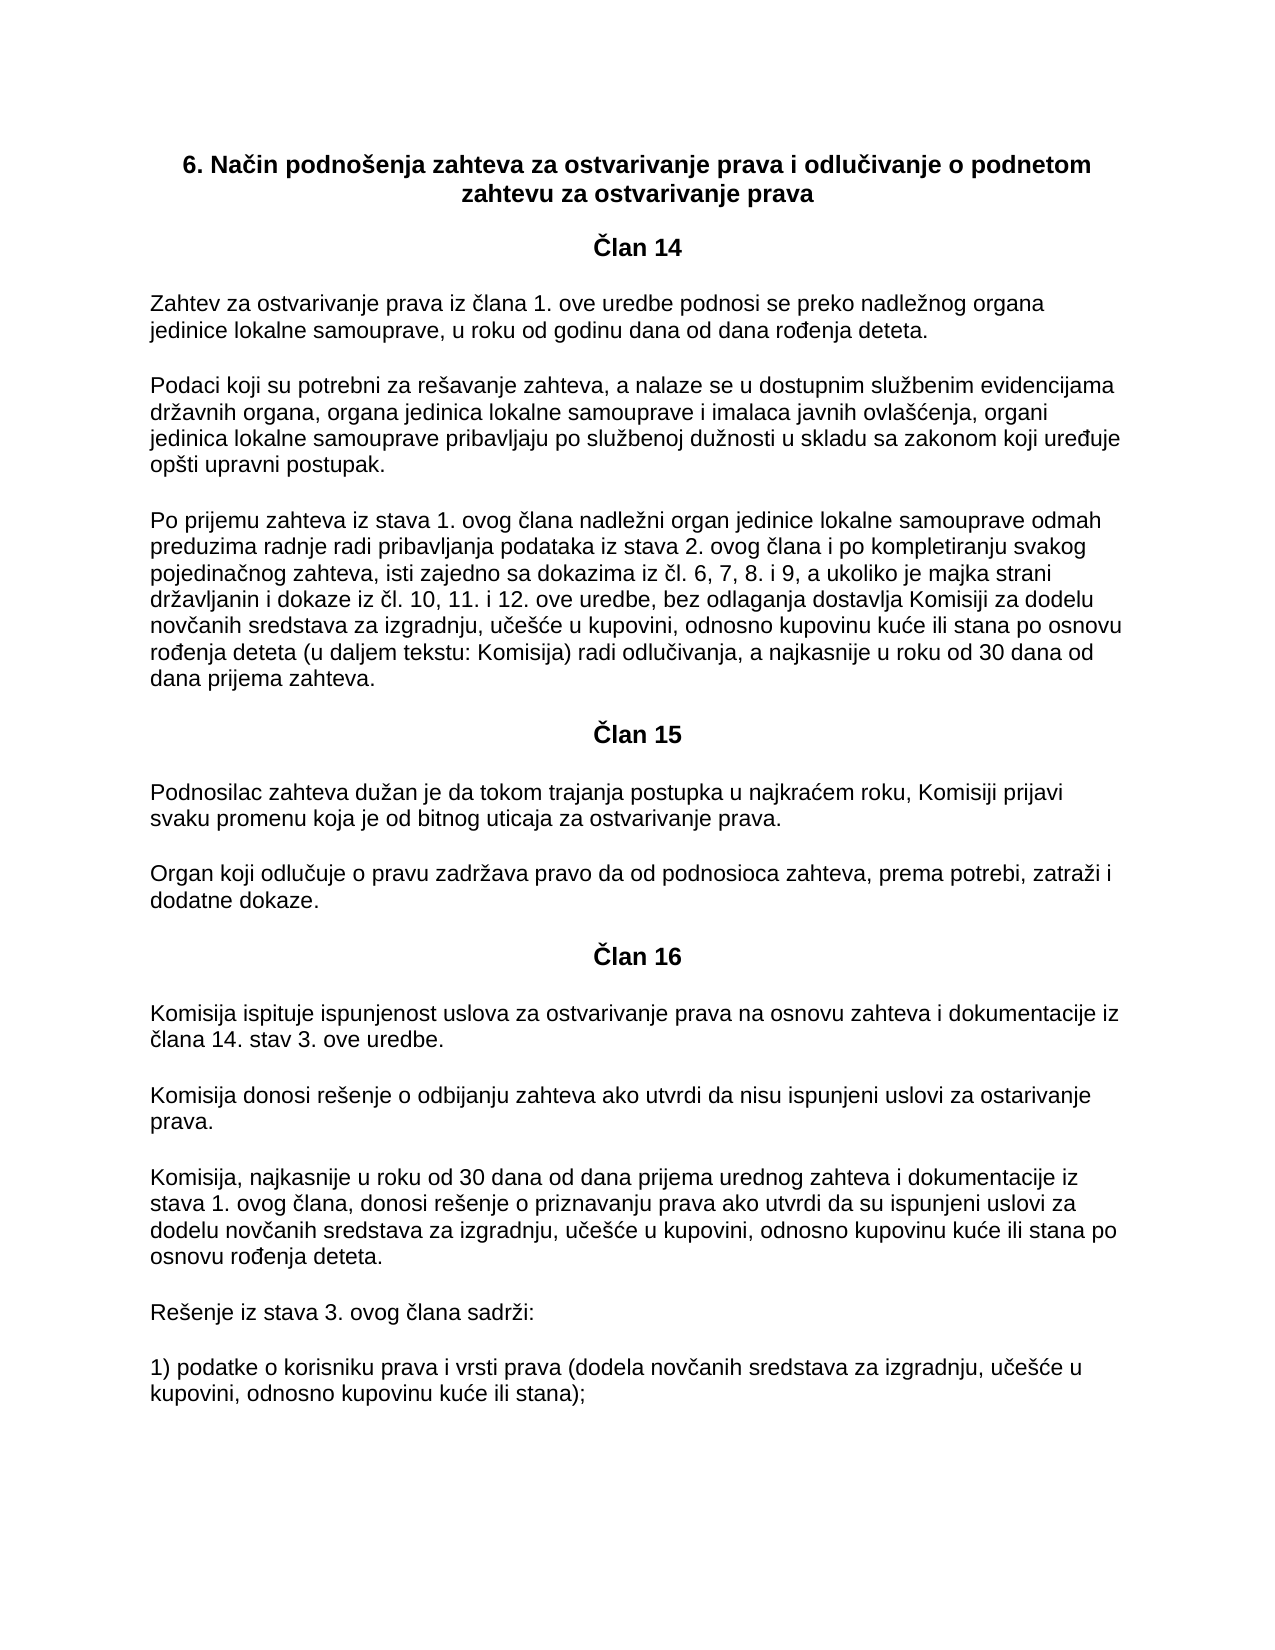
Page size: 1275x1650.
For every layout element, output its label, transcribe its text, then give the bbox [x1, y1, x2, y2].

text Rešenje iz stava 3. ovog člana sadrži: [150, 1298, 1125, 1325]
text Po prijemu zahteva iz stava 1. ovog člana nadležni organ jedinice lokalne samouprave odmah preduzima radnje radi pribavljanja podataka iz stava 2. ovog člana i po kompletiranju svakog pojedinačnog zahteva, isti zajedno sa dokazima iz čl. 6, 7, 8. i 9, a ukoliko je majka strani državljanin i dokaze iz čl. 10, 11. i 12. ove uredbe, bez odlaganja dostavlja Komisiji za dodelu novčanih sredstava za izgradnju, učešće u kupovini, odnosno kupovinu kuće ili stana po osnovu rođenja deteta (u daljem tekstu: Komisija) radi odlučivanja, a najkasnije u roku od 30 dana od dana prijema zahteva. [150, 507, 1125, 691]
text Podnosilac zahteva dužan je da tokom trajanja postupka u najkraćem roku, Komisiji prijavi svaku promenu koja je od bitnog uticaja za ostvarivanje prava. [150, 778, 1125, 831]
text Član 15 [150, 721, 1125, 749]
text 6. Način podnošenja zahteva za ostvarivanje prava i odlučivanje o podnetom zahtevu za ostvarivanje prava [150, 150, 1125, 207]
text Komisija donosi rešenje o odbijanju zahteva ako utvrdi da nisu ispunjeni uslovi za ostarivanje prava. [150, 1082, 1125, 1135]
text Organ koji odlučuje o pravu zadržava pravo da od podnosioca zahteva, prema potrebi, zatraži i dodatne dokaze. [150, 860, 1125, 913]
text 1) podatke o korisniku prava i vrsti prava (dodela novčanih sredstava za izgradnju, učešće u kupovini, odnosno kupovinu kuće ili stana); [150, 1354, 1125, 1407]
text Član 16 [150, 942, 1125, 971]
text Podaci koji su potrebni za rešavanje zahteva, a nalaze se u dostupnim službenim evidencijama državnih organa, organa jedinica lokalne samouprave i imalaca javnih ovlašćenja, organi jedinica lokalne samouprave pribavljaju po službenoj dužnosti u skladu sa zakonom koji uređuje opšti upravni postupak. [150, 372, 1125, 478]
text Komisija, najkasnije u roku od 30 dana od dana prijema urednog zahteva i dokumentacije iz stava 1. ovog člana, donosi rešenje o priznavanju prava ako utvrdi da su ispunjeni uslovi za dodelu novčanih sredstava za izgradnju, učešće u kupovini, odnosno kupovinu kuće ili stana po osnovu rođenja deteta. [150, 1164, 1125, 1269]
text Zahtev za ostvarivanje prava iz člana 1. ove uredbe podnosi se preko nadležnog organa jedinice lokalne samouprave, u roku od godinu dana od dana rođenja deteta. [150, 290, 1125, 343]
text Član 14 [150, 232, 1125, 261]
text Komisija ispituje ispunjenost uslova za ostvarivanje prava na osnovu zahteva i dokumentacije iz člana 14. stav 3. ove uredbe. [150, 1000, 1125, 1053]
